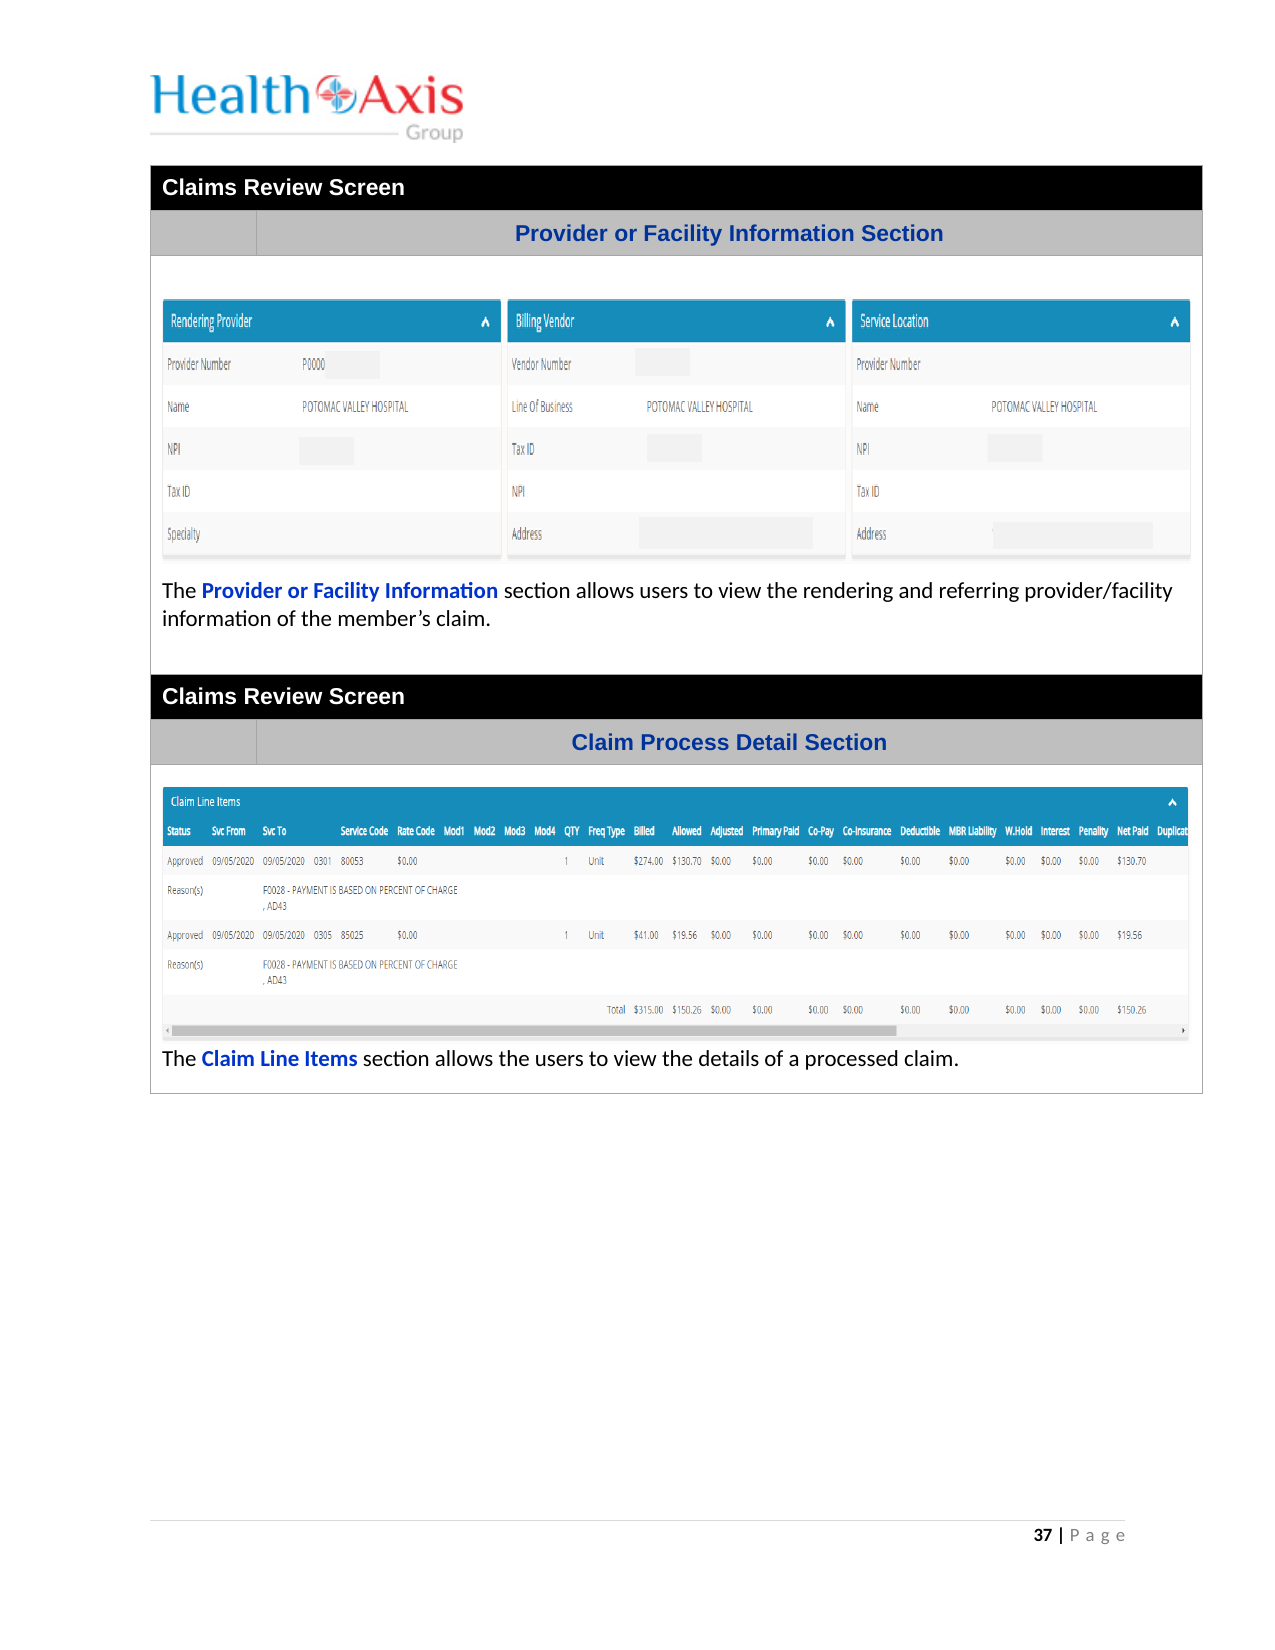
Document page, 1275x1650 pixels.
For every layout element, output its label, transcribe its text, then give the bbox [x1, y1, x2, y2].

table_header Claims Review Screen [151, 166, 1202, 210]
picture [161, 297, 1192, 564]
table_cell Provider or Facility Information Section [257, 211, 1202, 255]
table_cell Claims Review Screen [151, 675, 1202, 719]
picture [150, 75, 463, 143]
table_cell [151, 211, 256, 255]
table_cell The Claim Line Items section allows the users to view the details of a processed claim. [151, 765, 1202, 1093]
table_cell The Provider or Facility Information section allows users to view the rendering and referring provider/facility information of the member’s claim. [151, 256, 1202, 674]
picture [161, 786, 1192, 1044]
table_cell Claim Process Detail Section [257, 720, 1202, 764]
table_cell [151, 720, 256, 764]
